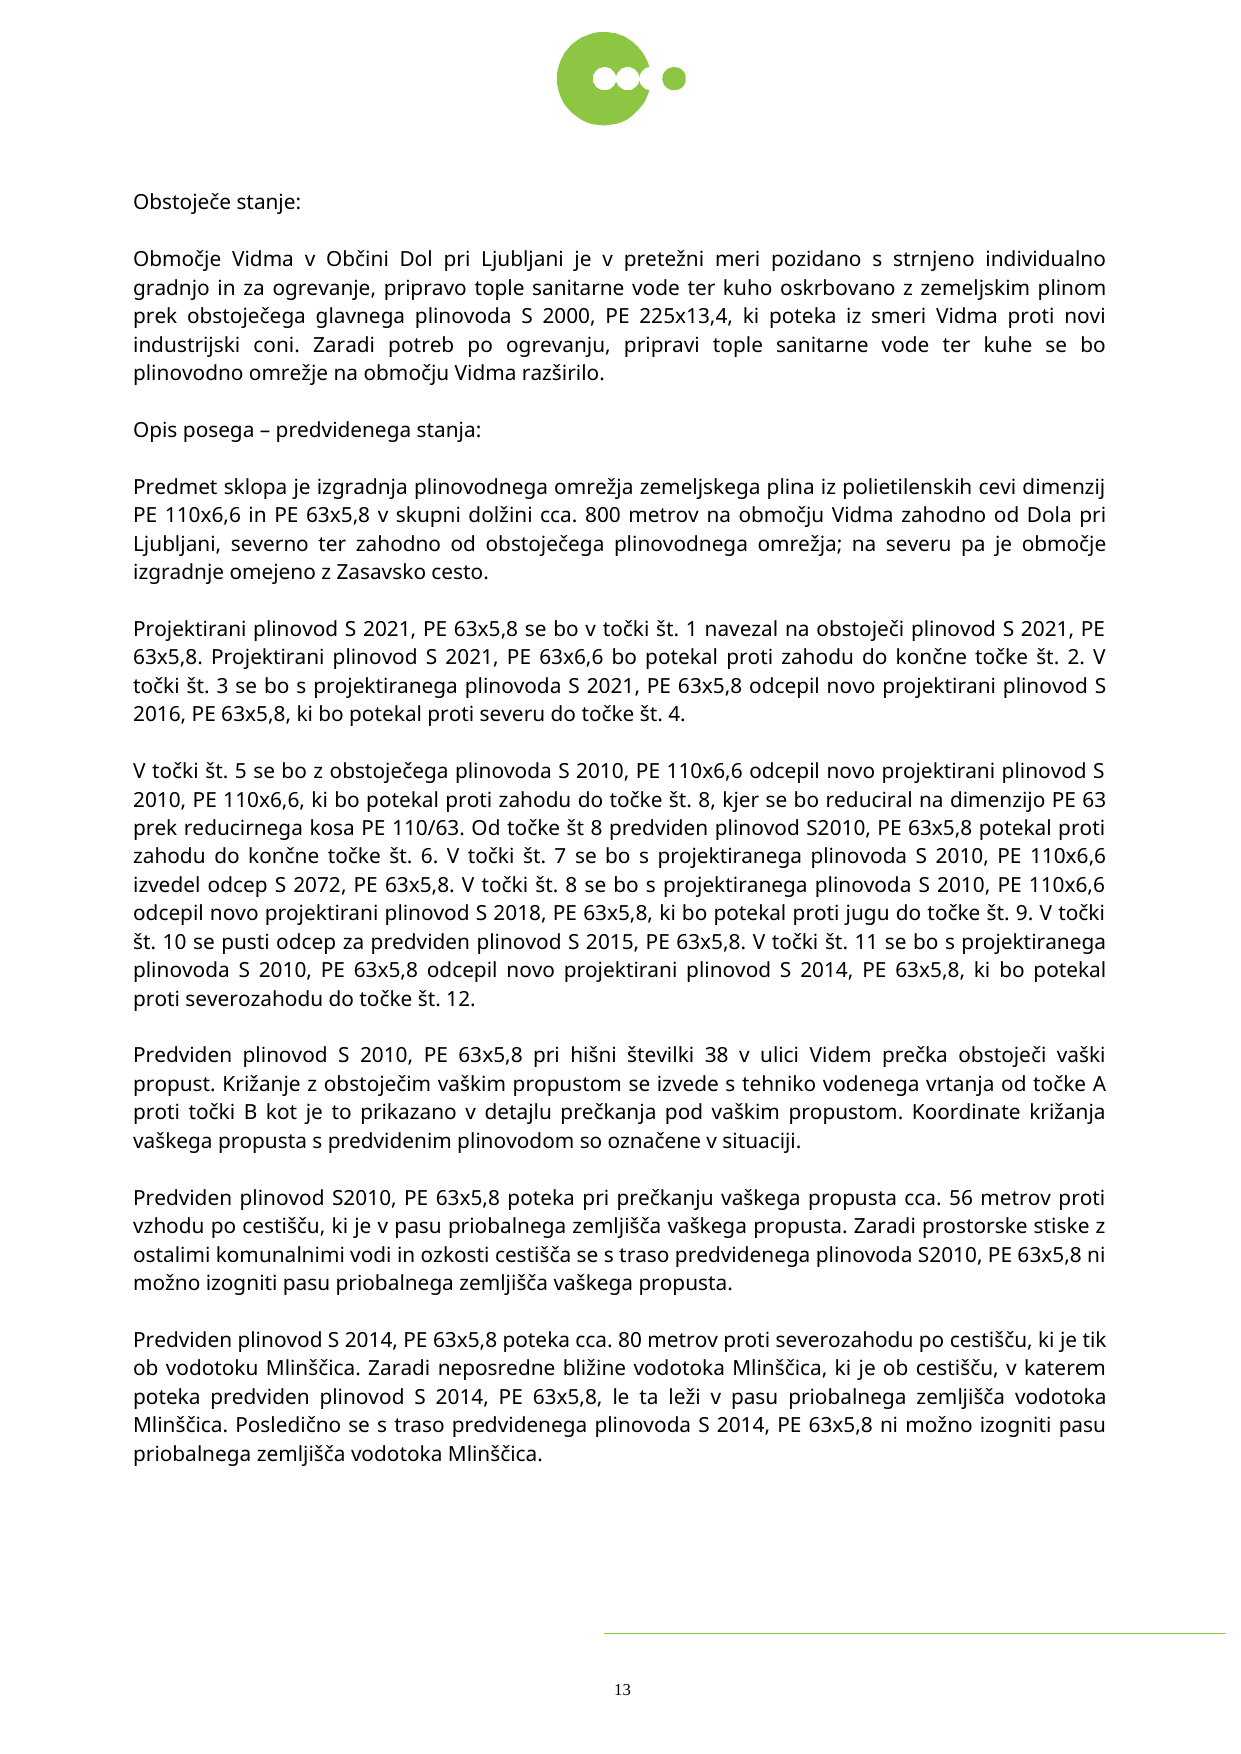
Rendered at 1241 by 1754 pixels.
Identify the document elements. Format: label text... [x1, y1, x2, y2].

text V točki št. 5 se bo z obstoječega plinovoda S 2010, PE 110x6,6 odcepil novo projektirani plinovod S 2010, PE 110x6,6, ki bo potekal proti zahodu do točke št. 8, kjer se bo reduciral na dimenzijo PE 63 prek reducirnega kosa PE 110/63. Od točke št 8 predviden plinovod S2010, PE 63x5,8 potekal proti zahodu do končne točke št. 6. V točki št. 7 se bo s projektiranega plinovoda S 2010, PE 110x6,6 izvedel odcep S 2072, PE 63x5,8. V točki št. 8 se bo s projektiranega plinovoda S 2010, PE 110x6,6 odcepil novo projektirani plinovod S 2018, PE 63x5,8, ki bo potekal proti jugu do točke št. 9. V točki št. 10 se pusti odcep za predviden plinovod S 2015, PE 63x5,8. V točki št. 11 se bo s projektiranega plinovoda S 2010, PE 63x5,8 odcepil novo projektirani plinovod S 2014, PE 63x5,8, ki bo potekal proti severozahodu do točke št. 12. [133, 756, 1107, 1012]
text Predviden plinovod S 2014, PE 63x5,8 poteka cca. 80 metrov proti severozahodu po cestišču, ki je tik ob vodotoku Mlinščica. Zaradi neposredne bližine vodotoka Mlinščica, ki je ob cestišču, v katerem poteka predviden plinovod S 2014, PE 63x5,8, le ta leži v pasu priobalnega zemljišča vodotoka Mlinščica. Posledično se s traso predvidenega plinovoda S 2014, PE 63x5,8 ni možno izogniti pasu priobalnega zemljišča vodotoka Mlinščica. [133, 1325, 1107, 1467]
text Predviden plinovod S2010, PE 63x5,8 poteka pri prečkanju vaškega propusta cca. 56 metrov proti vzhodu po cestišču, ki je v pasu priobalnega zemljišča vaškega propusta. Zaradi prostorske stiske z ostalimi komunalnimi vodi in ozkosti cestišča se s traso predvidenega plinovoda S2010, PE 63x5,8 ni možno izogniti pasu priobalnega zemljišča vaškega propusta. [133, 1183, 1107, 1297]
text Obstoječe stanje: [133, 187, 1107, 216]
text Predviden plinovod S 2010, PE 63x5,8 pri hišni številki 38 v ulici Videm prečka obstoječi vaški propust. Križanje z obstoječim vaškim propustom se izvede s tehniko vodenega vrtanja od točke A proti točki B kot je to prikazano v detajlu prečkanja pod vaškim propustom. Koordinate križanja vaškega propusta s predvidenim plinovodom so označene v situaciji. [133, 1041, 1107, 1154]
text Opis posega – predvidenega stanja: [133, 415, 1107, 443]
text Območje Vidma v Občini Dol pri Ljubljani je v pretežni meri pozidano s strnjeno individualno gradnjo in za ogrevanje, pripravo tople sanitarne vode ter kuho oskrbovano z zemeljskim plinom prek obstoječega glavnega plinovoda S 2000, PE 225x13,4, ki poteka iz smeri Vidma proti novi industrijski coni. Zaradi potreb po ogrevanju, pripravi tople sanitarne vode ter kuhe se bo plinovodno omrežje na območju Vidma razširilo. [133, 244, 1107, 387]
text Projektirani plinovod S 2021, PE 63x5,8 se bo v točki št. 1 navezal na obstoječi plinovod S 2021, PE 63x5,8. Projektirani plinovod S 2021, PE 63x6,6 bo potekal proti zahodu do končne točke št. 2. V točki št. 3 se bo s projektiranega plinovoda S 2021, PE 63x5,8 odcepil novo projektirani plinovod S 2016, PE 63x5,8, ki bo potekal proti severu do točke št. 4. [133, 614, 1107, 728]
text Predmet sklopa je izgradnja plinovodnega omrežja zemeljskega plina iz polietilenskih cevi dimenzij PE 110x6,6 in PE 63x5,8 v skupni dolžini cca. 800 metrov na območju Vidma zahodno od Dola pri Ljubljani, severno ter zahodno od obstoječega plinovodnega omrežja; na severu pa je območje izgradnje omejeno z Zasavsko cesto. [133, 472, 1107, 586]
